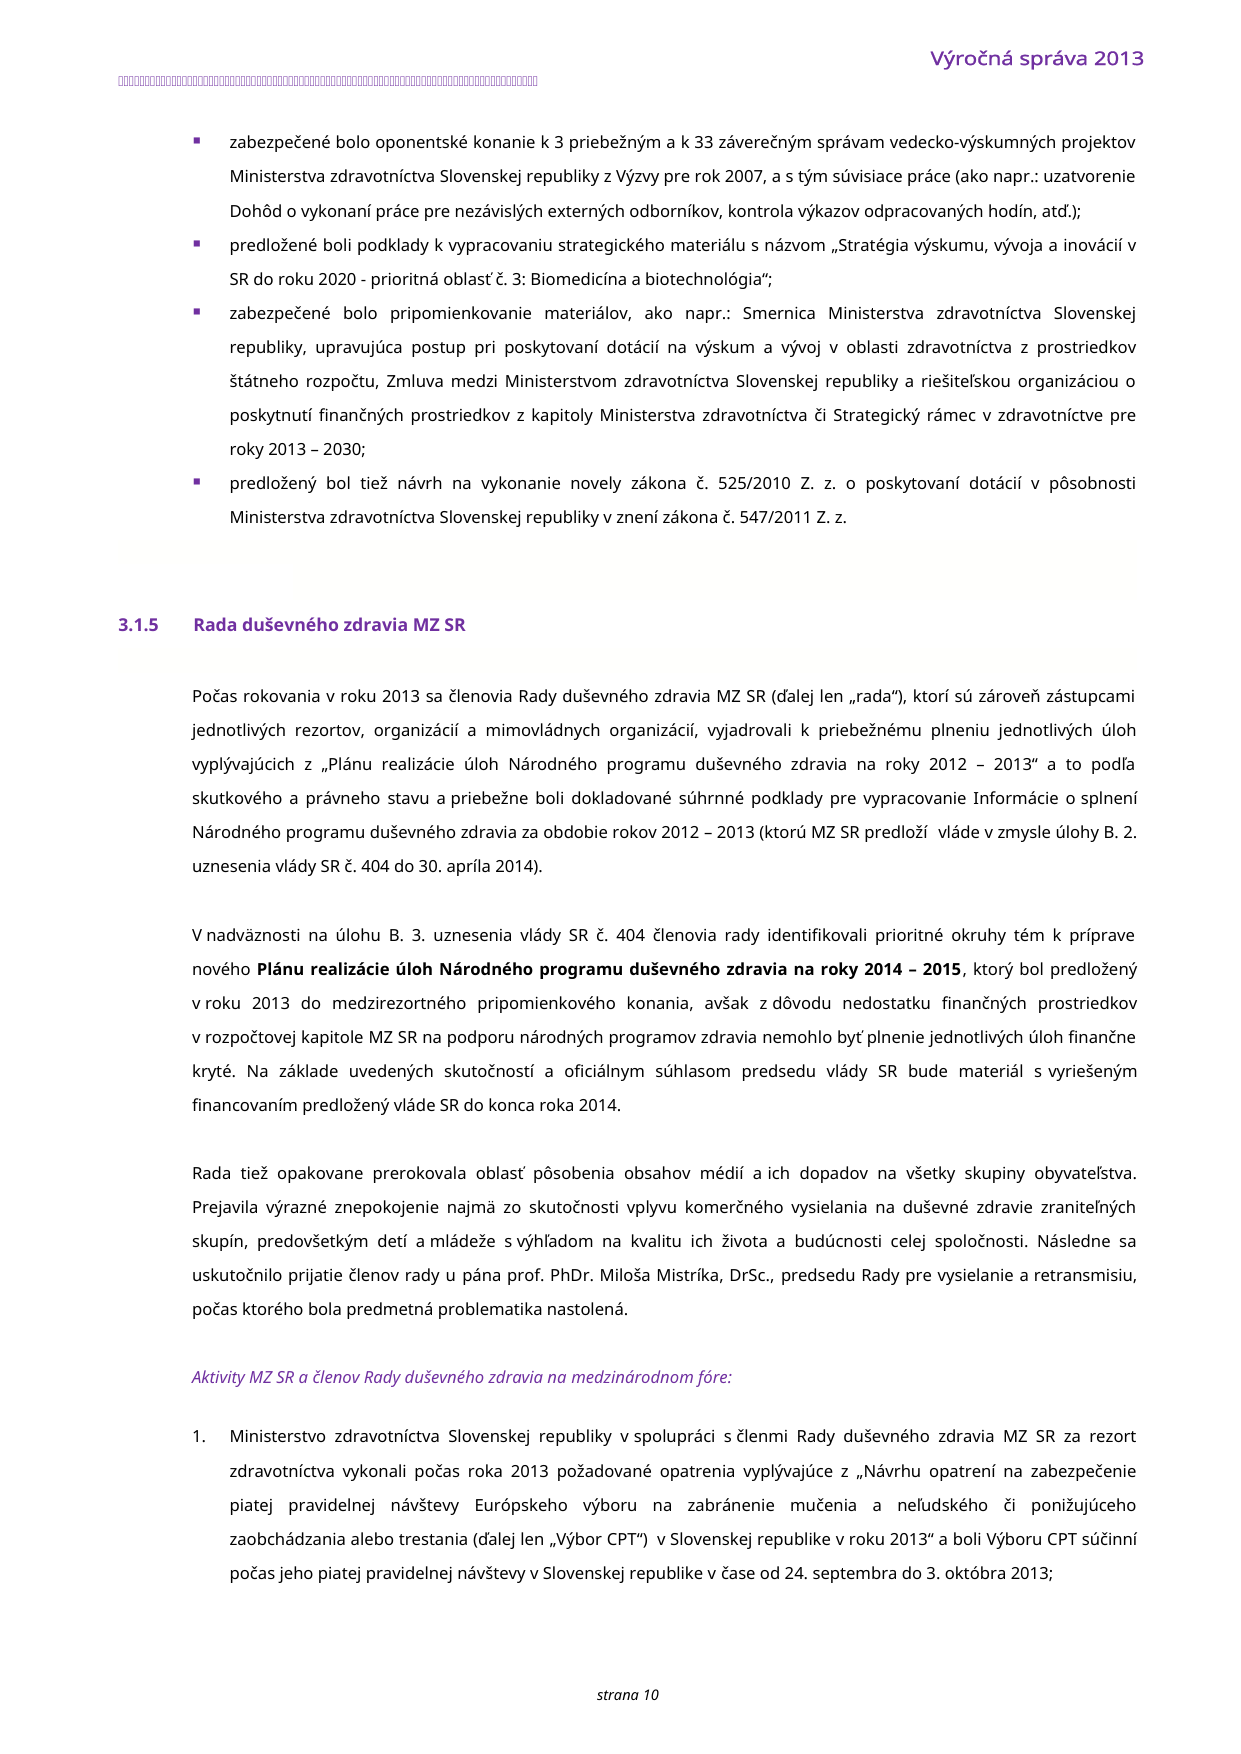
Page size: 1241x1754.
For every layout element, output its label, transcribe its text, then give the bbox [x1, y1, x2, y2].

list Ministerstvo zdravotníctva Slovenskej republiky v spolupráci s členmi Rady duševného zdravia MZ SR za rezort zdravotníctva vykonali počas roka 2013 požadované opatrenia vyplývajúce z „Návrhu opatrení na zabezpečenie piatej pravidelnej návštevy Európskeho výboru na zabránenie mučenia a neľudského či ponižujúceho zaobchádzania alebo trestania (ďalej len „Výbor CPT“) v Slovenskej republike v roku 2013“ a boli Výboru CPT súčinní počas jeho piatej pravidelnej návštevy v Slovenskej republike v čase od 24. septembra do 3. októbra 2013; [192, 1425, 1137, 1584]
list zabezpečené bolo pripomienkovanie materiálov, ako napr.: Smernica Ministerstva zdravotníctva Slovenskej republiky, upravujúca postup pri poskytovaní dotácií na výskum a vývoj v oblasti zdravotníctva z prostriedkov štátneho rozpočtu, Zmluva medzi Ministerstvom zdravotníctva Slovenskej republiky a riešiteľskou organizáciou o poskytnutí finančných prostriedkov z kapitoly Ministerstva zdravotníctva či Strategický rámec v zdravotníctve pre roky 2013 – 2030; [192, 301, 1137, 460]
list predložené boli podklady k vypracovaniu strategického materiálu s názvom „Stratégia výskumu, vývoja a inovácií v SR do roku 2020 - prioritná oblasť č. 3: Biomedicína a biotechnológia“; [192, 233, 1137, 290]
text V nadväznosti na úlohu B. 3. uznesenia vlády SR č. 404 členovia rady identifikovali prioritné okruhy tém k príprave nového Plánu realizácie úloh Národného programu duševného zdravia na roky 2014 – 2015, ktorý bol predložený v roku 2013 do medzirezortného pripomienkového konania, avšak z dôvodu nedostatku finančných prostriedkov v rozpočtovej kapitole MZ SR na podporu národných programov zdravia nemohlo byť plnenie jednotlivých úloh finančne kryté. Na základe uvedených skutočností a oficiálnym súhlasom predsedu vlády SR bude materiál s vyriešeným financovaním predložený vláde SR do konca roka 2014. [192, 923, 1137, 1116]
text Rada tiež opakovane prerokovala oblasť pôsobenia obsahov médií a ich dopadov na všetky skupiny obyvateľstva. Prejavila výrazné znepokojenie najmä zo skutočnosti vplyvu komerčného vysielania na duševné zdravie zraniteľných skupín, predovšetkým detí a mládeže s výhľadom na kvalitu ich života a budúcnosti celej spoločnosti. Následne sa uskutočnilo prijatie členov rady u pána prof. PhDr. Miloša Mistríka, DrSc., predsedu Rady pre vysielanie a retransmisiu, počas ktorého bola predmetná problematika nastolená. [192, 1162, 1137, 1321]
list zabezpečené bolo oponentské konanie k 3 priebežným a k 33 záverečným správam vedecko-výskumných projektov Ministerstva zdravotníctva Slovenskej republiky z Výzvy pre rok 2007, a s tým súvisiace práce (ako napr.: uzatvorenie Dohôd o vykonaní práce pre nezávislých externých odborníkov, kontrola výkazov odpracovaných hodín, atď.); [192, 131, 1137, 222]
text Aktivity MZ SR a členov Rady duševného zdravia na medzinárodnom fóre: [118, 1366, 1137, 1389]
text Počas rokovania v roku 2013 sa členovia Rady duševného zdravia MZ SR (ďalej len „rada“), ktorí sú zároveň zástupcami jednotlivých rezortov, organizácií a mimovládnych organizácií, vyjadrovali k priebežnému plneniu jednotlivých úloh vyplývajúcich z „Plánu realizácie úloh Národného programu duševného zdravia na roky 2012 – 2013“ a to podľa skutkového a právneho stavu a priebežne boli dokladované súhrnné podklady pre vypracovanie Informácie o splnení Národného programu duševného zdravia za obdobie rokov 2012 – 2013 (ktorú MZ SR predloží vláde v zmysle úlohy B. 2. uznesenia vlády SR č. 404 do 30. apríla 2014). [192, 685, 1137, 878]
subtitle 3.1.5 Rada duševného zdravia MZ SR [118, 612, 1137, 636]
list predložený bol tiež návrh na vykonanie novely zákona č. 525/2010 Z. z. o poskytovaní dotácií v pôsobnosti Ministerstva zdravotníctva Slovenskej republiky v znení zákona č. 547/2011 Z. z. [192, 472, 1137, 528]
